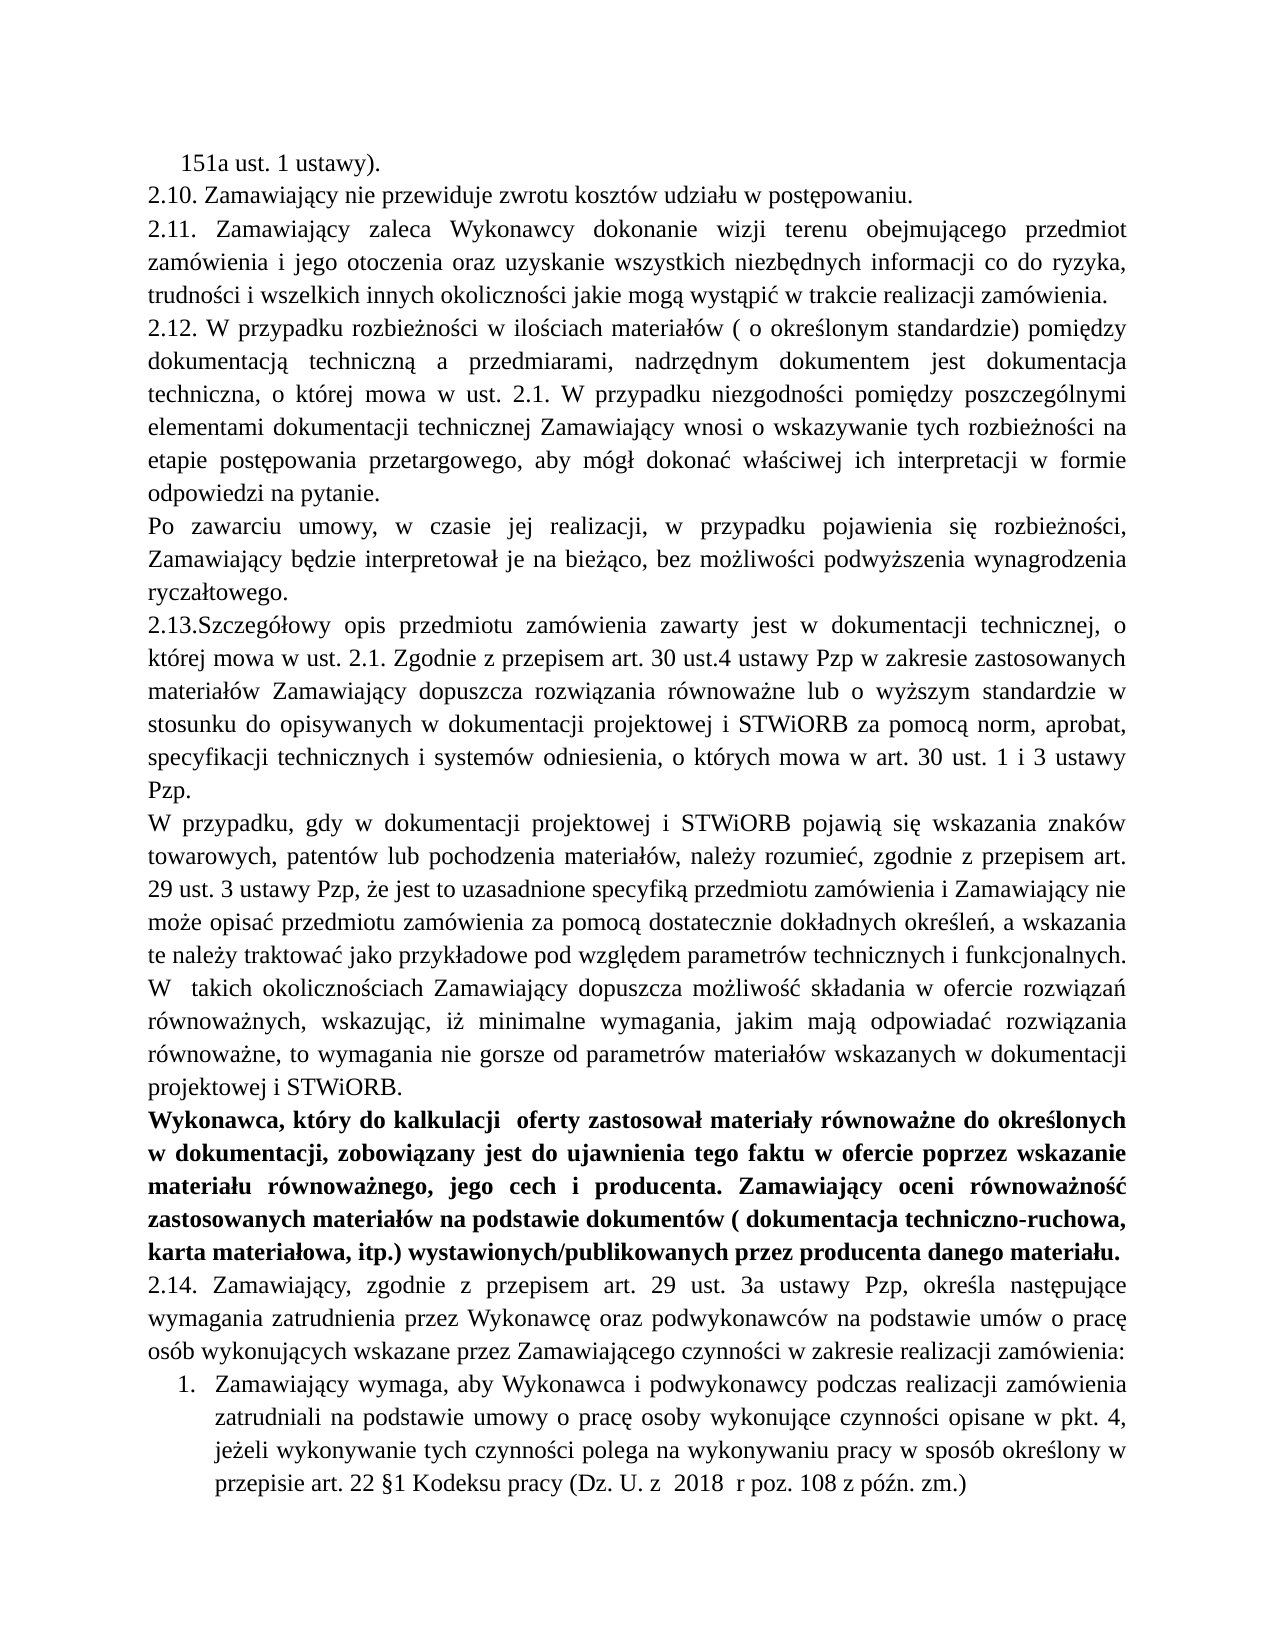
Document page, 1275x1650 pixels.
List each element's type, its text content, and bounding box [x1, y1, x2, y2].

text 151a ust. 1 ustawy). [149, 148, 1127, 176]
text 2.13.Szczegółowy opis przedmiotu zamówienia zawarty jest w dokumentacji technicznej, o której mowa w ust. 2.1. Zgodnie z przepisem art. 30 ust.4 ustawy Pzp w zakresie zastosowanych materiałów Zamawiający dopuszcza rozwiązania równoważne lub o wyższym standardzie w stosunku do opisywanych w dokumentacji projektowej i STWiORB za pomocą norm, aprobat, specyfikacji technicznych i systemów odniesienia, o których mowa w art. 30 ust. 1 i 3 ustawy Pzp. [148, 610, 1127, 804]
list Zamawiający wymaga, aby Wykonawca i podwykonawcy podczas realizacji zamówienia zatrudniali na podstawie umowy o pracę osoby wykonujące czynności opisane w pkt. 4, jeżeli wykonywanie tych czynności polega na wykonywaniu pracy w sposób określony w przepisie art. 22 §1 Kodeksu pracy (Dz. U. z 2018 r poz. 108 z późn. zm.) [177, 1369, 1127, 1497]
text 2.11. Zamawiający zaleca Wykonawcy dokonanie wizji terenu obejmującego przedmiot zamówienia i jego otoczenia oraz uzyskanie wszystkich niezbędnych informacji co do ryzyka, trudności i wszelkich innych okoliczności jakie mogą wystąpić w trakcie realizacji zamówienia. [148, 214, 1127, 308]
text 2.12. W przypadku rozbieżności w ilościach materiałów ( o określonym standardzie) pomiędzy dokumentacją techniczną a przedmiarami, nadrzędnym dokumentem jest dokumentacja techniczna, o której mowa w ust. 2.1. W przypadku niezgodności pomiędzy poszczególnymi elementami dokumentacji technicznej Zamawiający wnosi o wskazywanie tych rozbieżności na etapie postępowania przetargowego, aby mógł dokonać właściwej ich interpretacji w formie odpowiedzi na pytanie. [148, 313, 1127, 507]
text W przypadku, gdy w dokumentacji projektowej i STWiORB pojawią się wskazania znaków towarowych, patentów lub pochodzenia materiałów, należy rozumieć, zgodnie z przepisem art. 29 ust. 3 ustawy Pzp, że jest to uzasadnione specyfiką przedmiotu zamówienia i Zamawiający nie może opisać przedmiotu zamówienia za pomocą dostatecznie dokładnych określeń, a wskazania te należy traktować jako przykładowe pod względem parametrów technicznych i funkcjonalnych. W takich okolicznościach Zamawiający dopuszcza możliwość składania w ofercie rozwiązań równoważnych, wskazując, iż minimalne wymagania, jakim mają odpowiadać rozwiązania równoważne, to wymagania nie gorsze od parametrów materiałów wskazanych w dokumentacji projektowej i STWiORB. [148, 808, 1127, 1101]
text Po zawarciu umowy, w czasie jej realizacji, w przypadku pojawienia się rozbieżności, Zamawiający będzie interpretował je na bieżąco, bez możliwości podwyższenia wynagrodzenia ryczałtowego. [148, 511, 1127, 606]
text Wykonawca, który do kalkulacji oferty zastosował materiały równoważne do określonych w dokumentacji, zobowiązany jest do ujawnienia tego faktu w ofercie poprzez wskazanie materiału równoważnego, jego cech i producenta. Zamawiający oceni równoważność zastosowanych materiałów na podstawie dokumentów ( dokumentacja techniczno-ruchowa, karta materiałowa, itp.) wystawionych/publikowanych przez producenta danego materiału. [148, 1105, 1127, 1266]
text 2.14. Zamawiający, zgodnie z przepisem art. 29 ust. 3a ustawy Pzp, określa następujące wymagania zatrudnienia przez Wykonawcę oraz podwykonawców na podstawie umów o pracę osób wykonujących wskazane przez Zamawiającego czynności w zakresie realizacji zamówienia: [148, 1270, 1127, 1365]
text 2.10. Zamawiający nie przewiduje zwrotu kosztów udziału w postępowaniu. [148, 181, 1127, 209]
